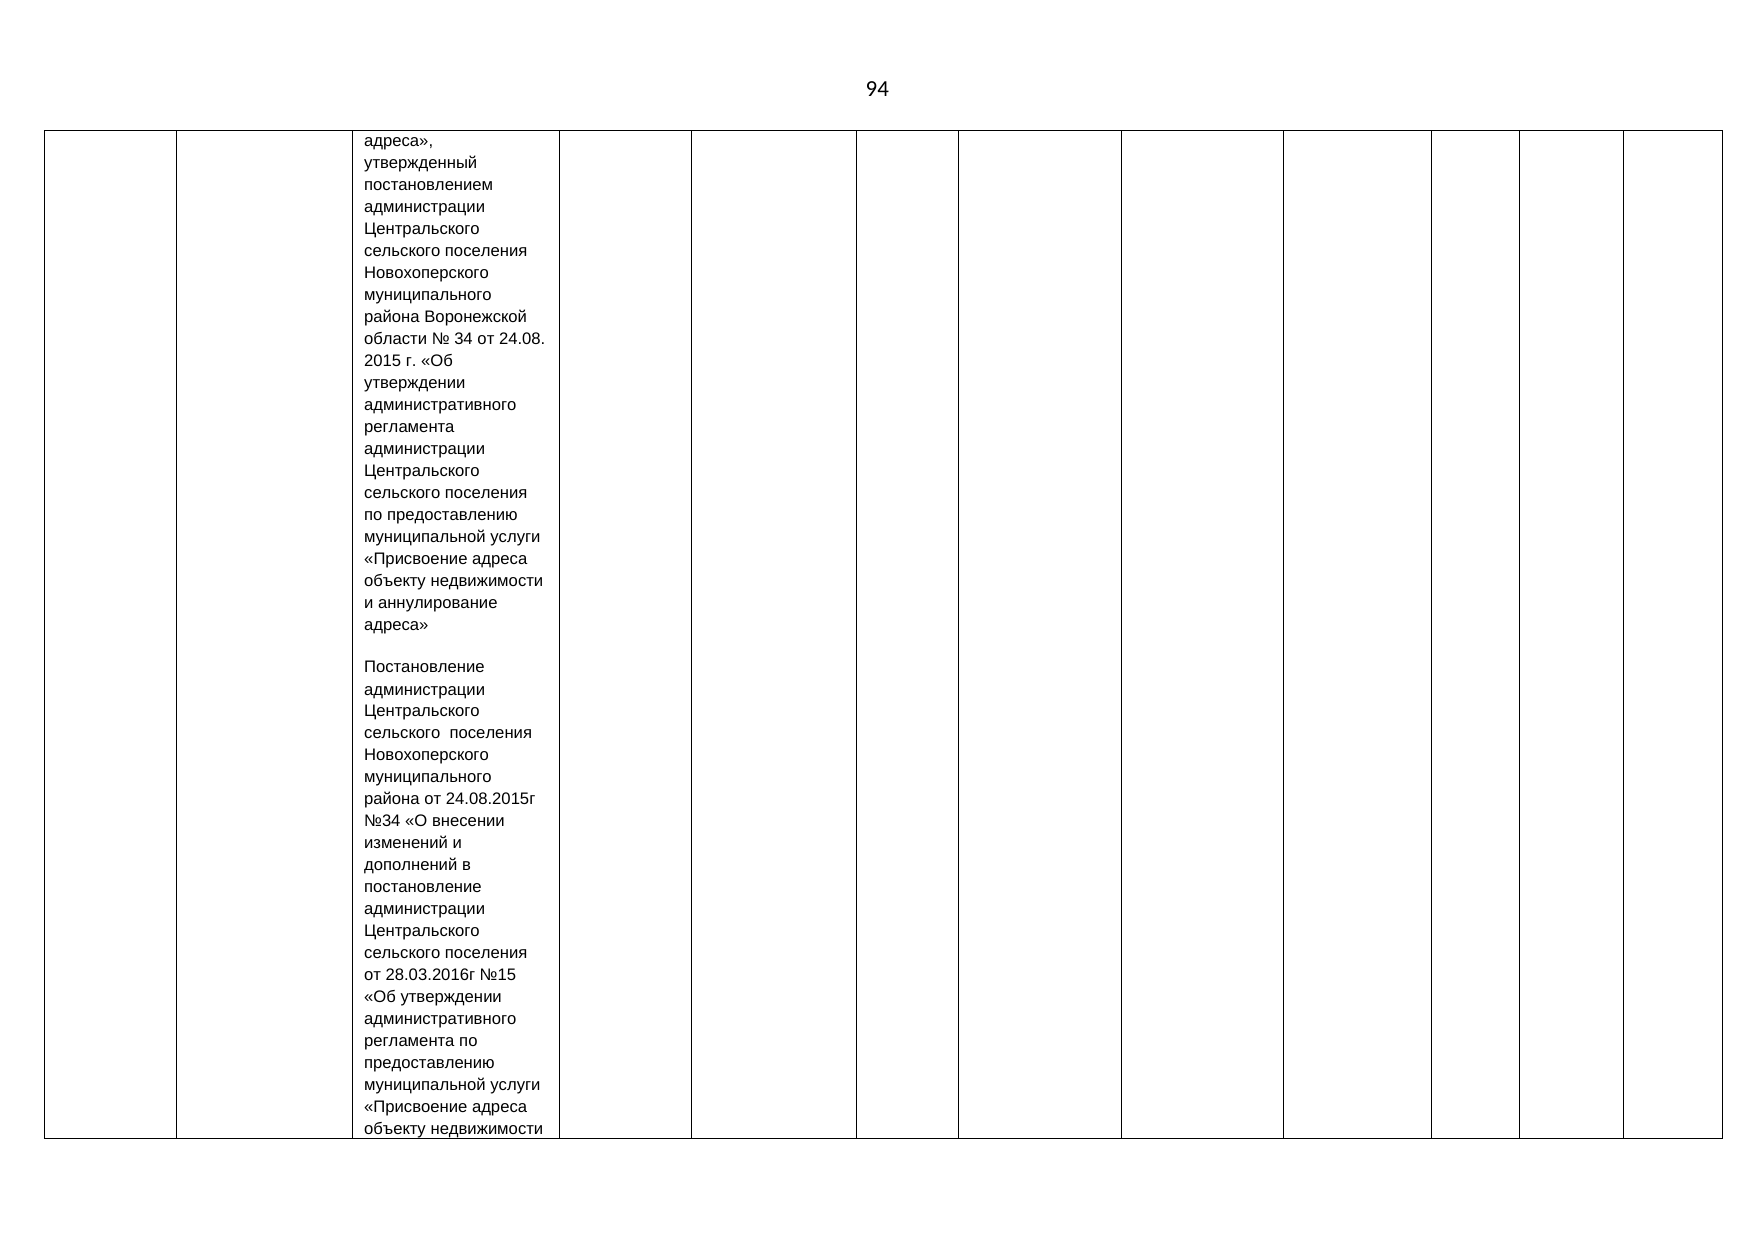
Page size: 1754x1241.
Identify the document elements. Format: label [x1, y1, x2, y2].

table_cell [692, 131, 856, 1138]
table_cell [45, 131, 176, 1138]
table_cell [1122, 131, 1283, 1138]
table_cell [353, 131, 559, 1138]
table_cell [560, 131, 691, 1138]
table_cell [857, 131, 958, 1138]
table_cell [1520, 131, 1623, 1138]
table_cell [1432, 131, 1519, 1138]
table_cell [1284, 131, 1431, 1138]
table_cell [177, 131, 352, 1138]
table_cell [1624, 131, 1722, 1138]
table_cell [959, 131, 1121, 1138]
